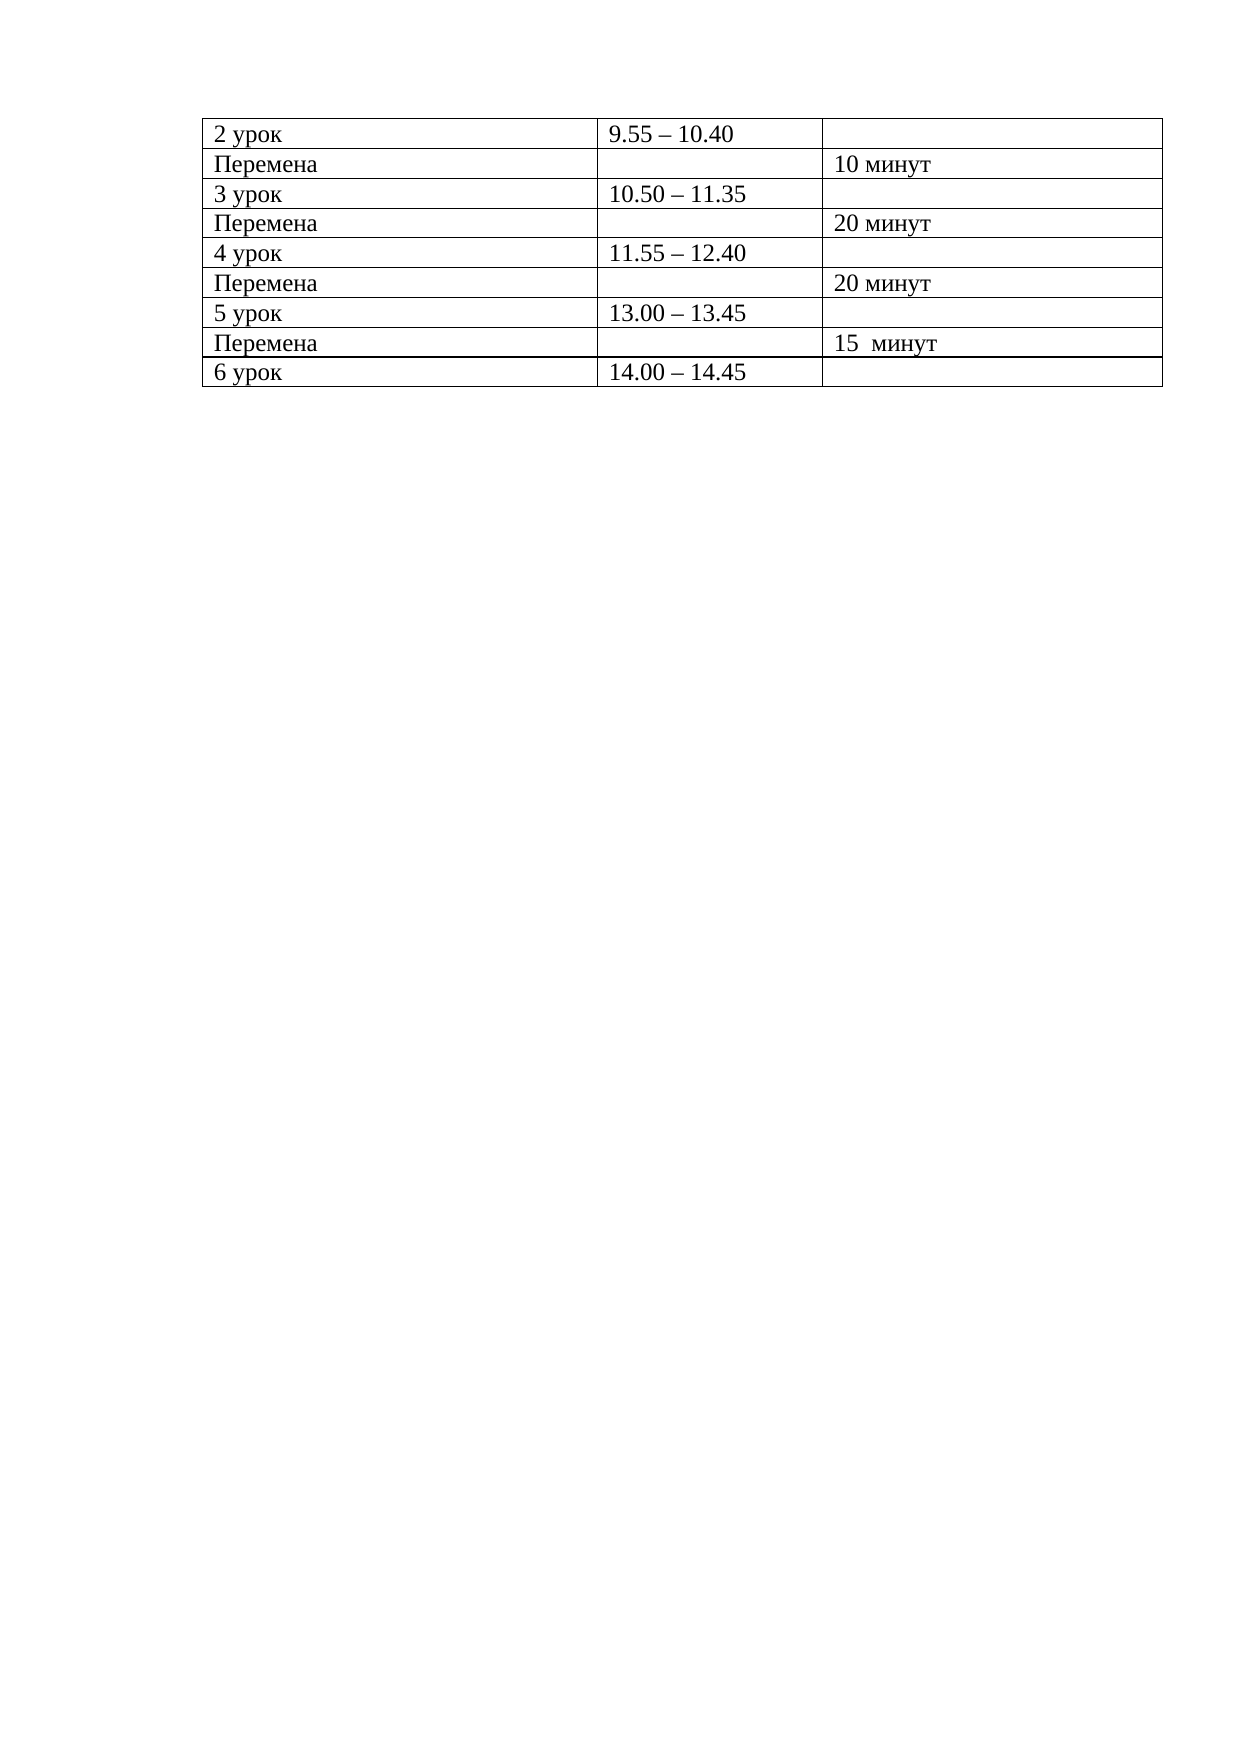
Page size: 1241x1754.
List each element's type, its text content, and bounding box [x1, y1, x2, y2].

table_cell [598, 149, 822, 178]
table_cell [823, 179, 1162, 207]
table_cell 20 минут [823, 209, 1162, 237]
table_cell 4 урок [203, 238, 597, 267]
table_cell 10 минут [823, 149, 1162, 178]
table_cell 3 урок [203, 179, 597, 207]
table_cell [823, 119, 1162, 148]
table_cell 5 урок [203, 298, 597, 327]
table_cell Перемена [203, 328, 597, 356]
table_cell 6 урок [203, 358, 597, 386]
table_cell 15 минут [823, 328, 1162, 356]
table_cell 20 минут [823, 268, 1162, 297]
table_cell 9.55 – 10.40 [598, 119, 822, 148]
table_cell [598, 328, 822, 356]
table_cell Перемена [203, 149, 597, 178]
table_cell [823, 238, 1162, 267]
table_cell 13.00 – 13.45 [598, 298, 822, 327]
table_cell 2 урок [203, 119, 597, 148]
table_cell 11.55 – 12.40 [598, 238, 822, 267]
table_cell [823, 358, 1162, 386]
table_cell Перемена [203, 209, 597, 237]
table_cell 10.50 – 11.35 [598, 179, 822, 207]
table_cell [823, 298, 1162, 327]
table_cell 14.00 – 14.45 [598, 358, 822, 386]
table_cell Перемена [203, 268, 597, 297]
table_cell [598, 209, 822, 237]
table_cell [598, 268, 822, 297]
